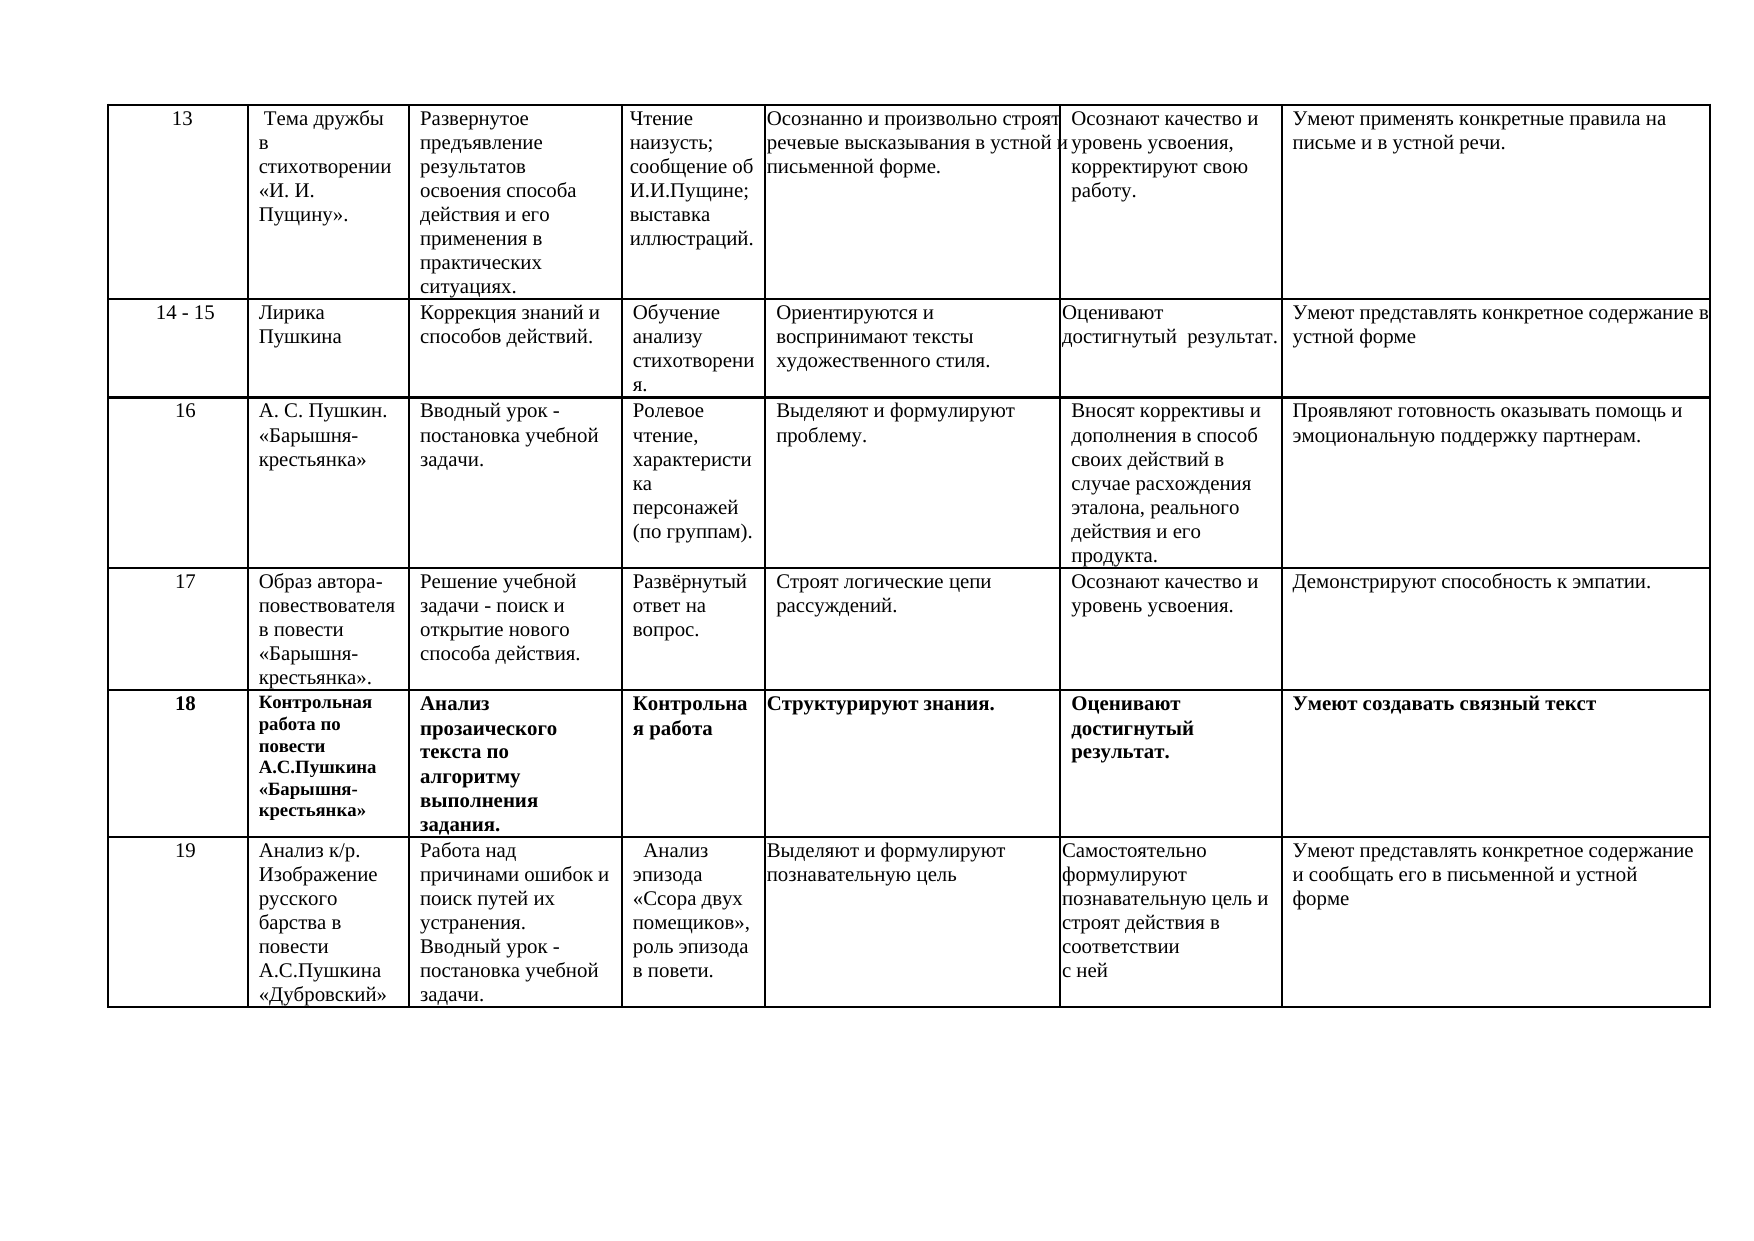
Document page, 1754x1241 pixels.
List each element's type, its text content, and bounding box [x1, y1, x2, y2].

table_cell 14 - 15 [109, 300, 247, 396]
table_cell Чтение наизусть; сообщение об И.И.Пущине; выставка иллюстраций. [623, 106, 764, 298]
table_cell Развёрнутый ответ на вопрос. [623, 569, 764, 689]
table_cell Структурируют знания. [766, 691, 1059, 836]
table_cell Развернутое предъявление результатов освоения способа действия и его применения в практических ситуациях. [410, 106, 621, 298]
table_cell 18 [109, 691, 247, 836]
table_cell Осознают качество и уровень усвоения, корректируют свою работу. [1061, 106, 1281, 298]
table_cell Самостоятельно формулируют познавательную цель и строят действия в соответствии с ней [1061, 838, 1281, 1006]
table_cell Проявляют готовность оказывать помощь и эмоциональную поддержку партнерам. [1283, 399, 1709, 567]
table_cell А. С. Пушкин. «Барышня-крестьянка» [249, 399, 408, 567]
table_cell Обучение анализу стихотворения. [623, 300, 764, 396]
table_cell Вводный урок - постановка учебной задачи. [410, 399, 621, 567]
table_cell Выделяют и формулируют познавательную цель [766, 838, 1059, 1006]
table_cell Демонстрируют способность к эмпатии. [1283, 569, 1709, 689]
table_cell Вносят коррективы и дополнения в способ своих действий в случае расхождения эталона, реального действия и его продукта. [1061, 399, 1281, 567]
table_cell Тема дружбы в стихотворении «И. И. Пущину». [249, 106, 408, 298]
table_cell Лирика Пушкина [249, 300, 408, 396]
table_cell Работа над причинами ошибок и поиск путей их устранения. Вводный урок - постановка учебной задачи. [410, 838, 621, 1006]
table_cell 16 [109, 399, 247, 567]
table_cell Умеют создавать связный текст [1283, 691, 1709, 836]
table_cell Коррекция знаний и способов действий. [410, 300, 621, 396]
table_cell Выделяют и формулируют проблему. [766, 399, 1059, 567]
table_cell Контрольная работа по повести А.С.Пушкина «Барышня-крестьянка» [249, 691, 408, 836]
table_cell Осознают качество и уровень усвоения. [1061, 569, 1281, 689]
table_cell Осознанно и произвольно строят речевые высказывания в устной и письменной форме. [766, 106, 1059, 298]
table_cell Контрольная работа [623, 691, 764, 836]
table_cell 13 [109, 106, 247, 298]
table_cell Ролевое чтение, характеристика персонажей (по группам). [623, 399, 764, 567]
table_cell Строят логические цепи рассуждений. [766, 569, 1059, 689]
table_cell Умеют представлять конкретное содержание и сообщать его в письменной и устной форме [1283, 838, 1709, 1006]
table_cell 17 [109, 569, 247, 689]
table_cell Оценивают достигнутый результат. [1061, 691, 1281, 836]
table_cell Умеют представлять конкретное содержание в устной форме [1283, 300, 1709, 396]
table_cell Анализ эпизода «Ссора двух помещиков», роль эпизода в повети. [623, 838, 764, 1006]
table_cell Ориентируются и воспринимают тексты художественного стиля. [766, 300, 1059, 396]
table_cell Анализ к/р. Изображение русского барства в повести А.С.Пушкина «Дубровский» [249, 838, 408, 1006]
table_cell Образ автора-повествователя в повести «Барышня-крестьянка». [249, 569, 408, 689]
table_cell Умеют применять конкретные правила на письме и в устной речи. [1283, 106, 1709, 298]
table_cell Оценивают достигнутый результат. [1061, 300, 1281, 396]
table_cell Анализ прозаического текста по алгоритму выполнения задания. [410, 691, 621, 836]
table_cell Решение учебной задачи - поиск и открытие нового способа действия. [410, 569, 621, 689]
table_cell 19 [109, 838, 247, 1006]
